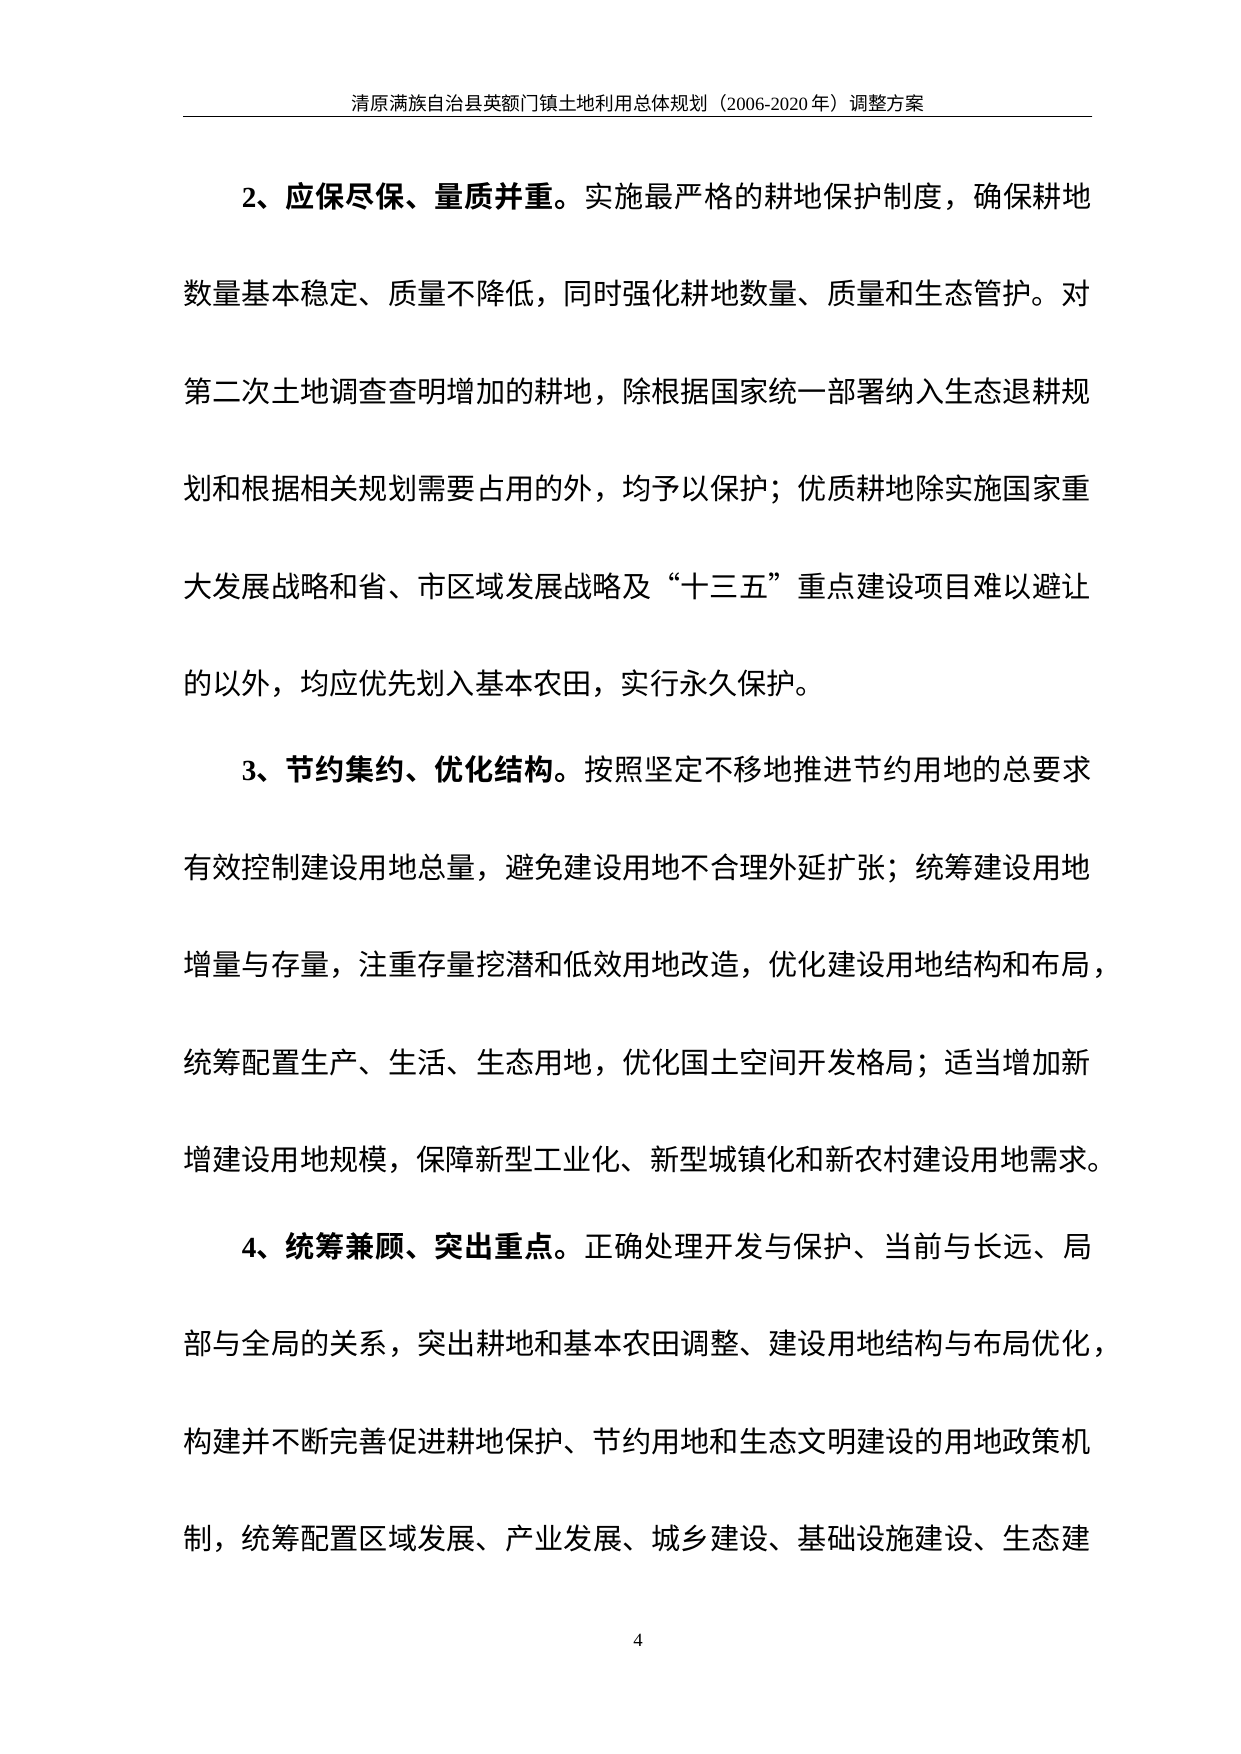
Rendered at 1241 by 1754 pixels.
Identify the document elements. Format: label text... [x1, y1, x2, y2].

list 应保尽保、量质并重。实施最严格的耕地保护制度，确保耕地数量基本稳定、质量不降低，同时强化耕地数量、质量和生态管护。对第二次土地调查查明增加的耕地，除根据国家统一部署纳入生态退耕规划和根据相关规划需要占用的外，均予以保护；优质耕地除实施国家重大发展战略和省、市区域发展战略及“十三五”重点建设项目难以避让的以外，均应优先划入基本农田，实行永久保护。 [183, 162, 1092, 714]
list 节约集约、优化结构。按照坚定不移地推进节约用地的总要求，有效控制建设用地总量，避免建设用地不合理外延扩张；统筹建设用地增量与存量，注重存量挖潜和低效用地改造，优化建设用地结构和布局，统筹配置生产、生活、生态用地，优化国土空间开发格局；适当增加新增建设用地规模，保障新型工业化、新型城镇化和新农村建设用地需求。 [183, 736, 1092, 1191]
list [183, 1212, 1092, 1569]
